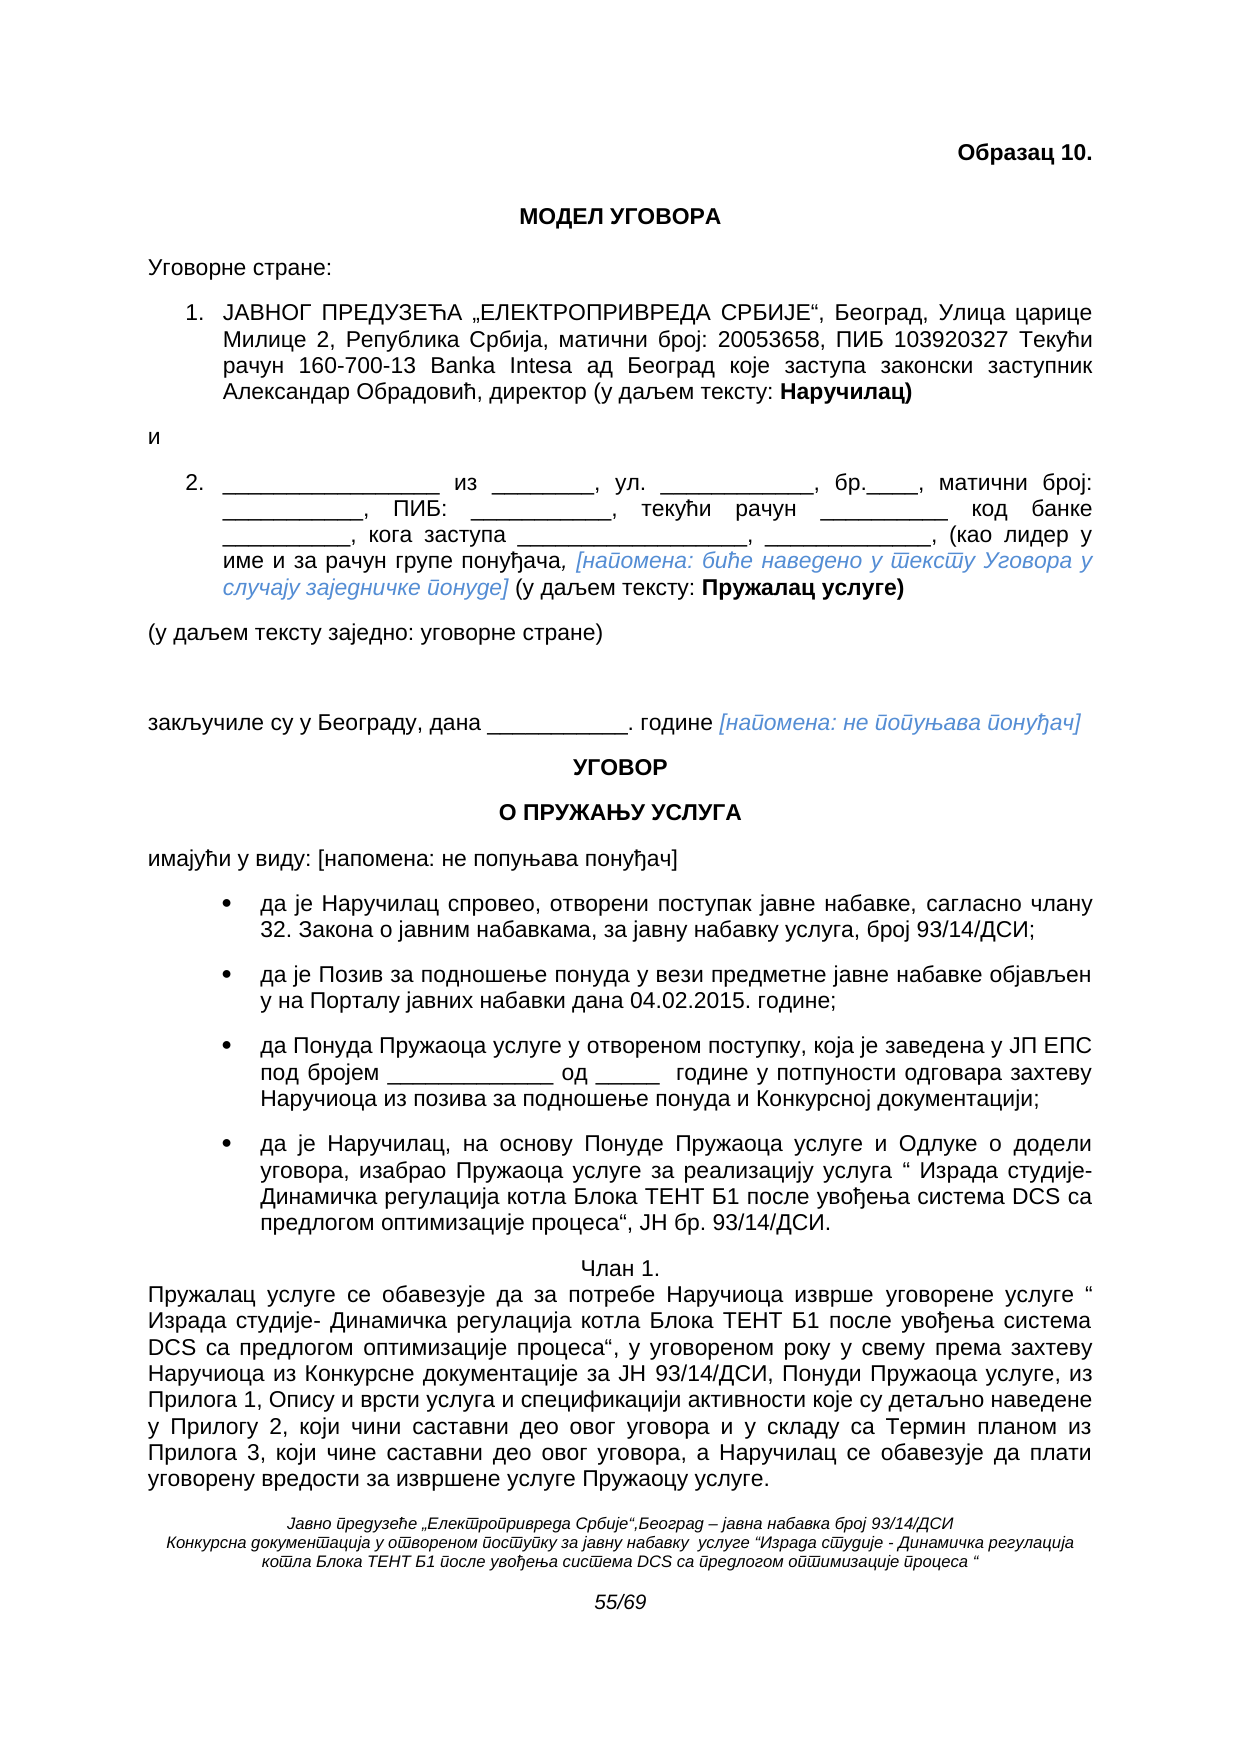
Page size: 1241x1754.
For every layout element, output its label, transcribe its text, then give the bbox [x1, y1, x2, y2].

text (у даљем тексту заједно: уговорне стране) [148, 619, 1093, 645]
list _________________ из ________, ул. ____________, бр.____, матични број: ___________, ПИБ: ___________, текући рачун __________ код банке __________, кога заступа __________________, _____________, (као лидер у име и за рачун групе понуђача, [напомена: биће наведено у тексту Уговора у случају заједничке понуде] (у даљем тексту: Пружалац услуге) [185, 468, 1093, 600]
text МОДЕЛ УГОВОРА [148, 203, 1093, 229]
text Образац 10. [148, 139, 1093, 165]
text Пружалац услуге се обавезује да за потребе Наручиоца изврше уговорене услуге “ Израда студије- Динамичка регулација котла Блока ТЕНТ Б1 после увођења система DCS са предлогом оптимизације процеса“, у уговореном року у свему према захтеву Наручиоца из Конкурсне документације за ЈН 93/14/ДСИ, Понуди Пружаоца услуге, из Прилога 1, Опису и врсти услуга и спецификацији активности које су детаљно наведене у Прилогу 2, који чини саставни део овог уговора и у складу са Термин планом из Прилога 3, који чине саставни део овог уговора, а Наручилац се обавезује да плати уговорену вредости за извршене услуге Пружаоцу услуге. [148, 1281, 1093, 1492]
list ЈАВНОГ ПРЕДУЗЕЋА „ЕЛЕКТРОПРИВРЕДА СРБИЈЕ“, Београд, Улица царице Милице 2, Република Србија, матични број: 20053658, ПИБ 103920327 Текући рачун 160-700-13 Banka Intesа ад Београд које заступа законски заступник Александар Обрадовић, директор (у даљем тексту: Наручилац) [185, 299, 1093, 404]
list да је Позив за подношење понуда у вези предметне јавне набавке објављен у на Порталу јавних набавки дана 04.02.2015. године; [223, 961, 1093, 1014]
text Члан 1. [148, 1254, 1093, 1281]
list да Понуда Пружаоца услуге у отвореном поступку, која је заведена у ЈП ЕПС под бројем _____________ од _____ године у потпуности одговара захтеву Наручиоца из позива за подношење понуда и Конкурсној документацији; [223, 1032, 1093, 1112]
text закључиле су у Београду, дана ___________. године [напомена: не попуњава понуђач] [148, 709, 1093, 736]
list да је Наручилац, на основу Понуде Пружаоца услуге и Одлуке о додели уговора, изабрао Пружаоца услуге за реализацију услуга “ Израда студије- Динамичка регулација котла Блока ТЕНТ Б1 после увођења система DCS са предлогом оптимизације процеса“, ЈН бр. 93/14/ДСИ. [223, 1130, 1093, 1236]
title О ПРУЖАЊУ УСЛУГА [148, 799, 1093, 826]
text и [148, 423, 1093, 450]
text Уговорне стране: [148, 254, 1093, 280]
list да је Наручилац спровео, отворени поступак јавне набавке, сагласно члану 32. Закона о јавним набавкама, за јавну набавку услуга, број 93/14/ДСИ; [223, 889, 1093, 942]
text имајући у виду: [напомена: не попуњава понуђач] [148, 844, 1093, 871]
title УГОВОР [148, 754, 1093, 781]
